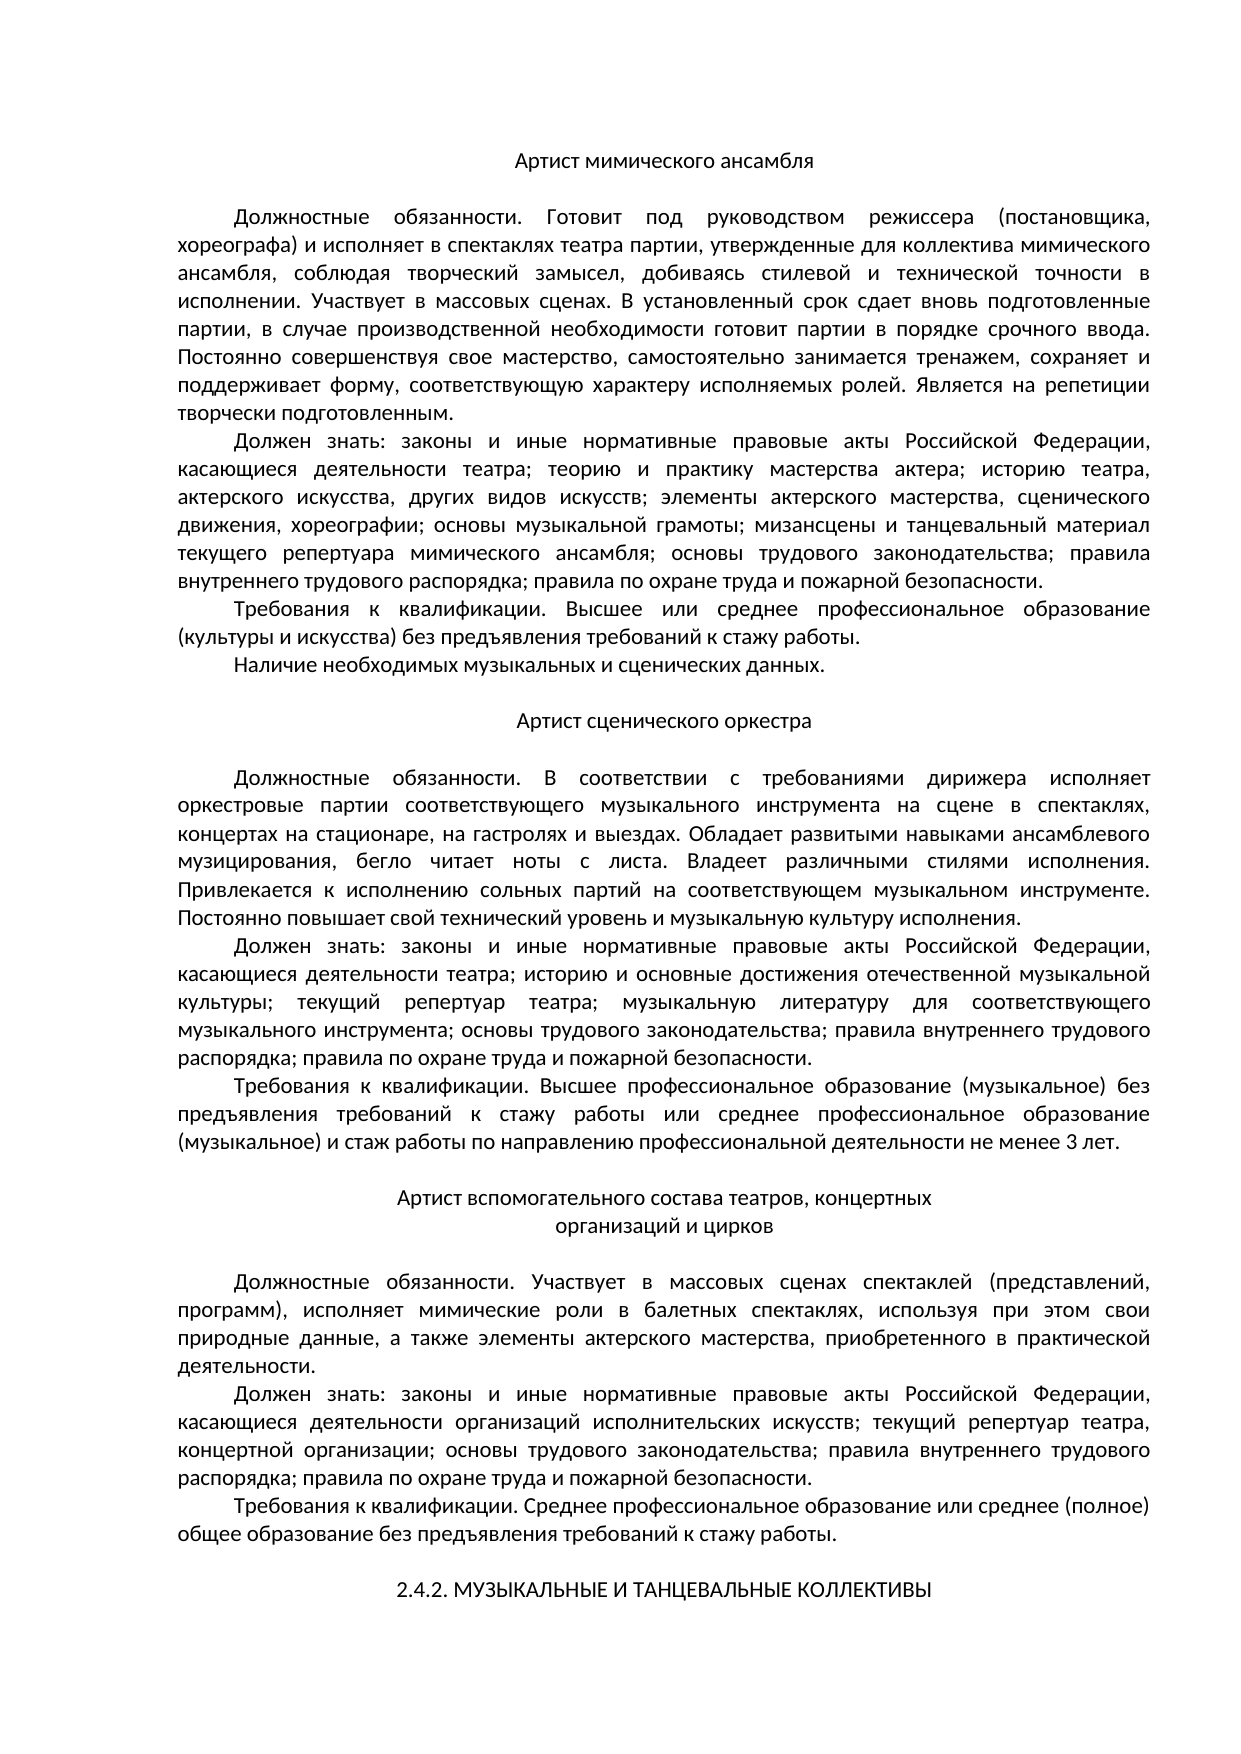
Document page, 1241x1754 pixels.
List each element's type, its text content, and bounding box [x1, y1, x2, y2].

text Должностные обязанности. Участвует в массовых сценах спектаклей (представлений, программ), исполняет мимические роли в балетных спектаклях, используя при этом свои природные данные, а также элементы актерского мастерства, приобретенного в практической деятельности. [177, 1267, 1152, 1379]
text Должен знать: законы и иные нормативные правовые акты Российской Федерации, касающиеся деятельности театра; теорию и практику мастерства актера; историю театра, актерского искусства, других видов искусств; элементы актерского мастерства, сценического движения, хореографии; основы музыкальной грамоты; мизансцены и танцевальный материал текущего репертуара мимического ансамбля; основы трудового законодательства; правила внутреннего трудового распорядка; правила по охране труда и пожарной безопасности. [177, 426, 1152, 594]
text Должен знать: законы и иные нормативные правовые акты Российской Федерации, касающиеся деятельности театра; историю и основные достижения отечественной музыкальной культуры; текущий репертуар театра; музыкальную литературу для соответствующего музыкального инструмента; основы трудового законодательства; правила внутреннего трудового распорядка; правила по охране труда и пожарной безопасности. [177, 931, 1152, 1071]
text Требования к квалификации. Высшее или среднее профессиональное образование (культуры и искусства) без предъявления требований к стажу работы. [177, 594, 1152, 651]
text Должностные обязанности. В соответствии с требованиями дирижера исполняет оркестровые партии соответствующего музыкального инструмента на сцене в спектаклях, концертах на стационаре, на гастролях и выездах. Обладает развитыми навыками ансамблевого музицирования, бегло читает ноты с листа. Владеет различными стилями исполнения. Привлекается к исполнению сольных партий на соответствующем музыкальном инструменте. Постоянно повышает свой технический уровень и музыкальную культуру исполнения. [177, 763, 1152, 931]
text Артист сценического оркестра [177, 707, 1152, 734]
text Артист вспомогательного состава театров, концертных [177, 1183, 1152, 1211]
text Требования к квалификации. Среднее профессиональное образование или среднее (полное) общее образование без предъявления требований к стажу работы. [177, 1491, 1152, 1547]
text Наличие необходимых музыкальных и сценических данных. [177, 651, 1152, 678]
text Требования к квалификации. Высшее профессиональное образование (музыкальное) без предъявления требований к стажу работы или среднее профессиональное образование (музыкальное) и стаж работы по направлению профессиональной деятельности не менее 3 лет. [177, 1071, 1152, 1155]
text Артист мимического ансамбля [177, 146, 1152, 174]
text 2.4.2. МУЗЫКАЛЬНЫЕ И ТАНЦЕВАЛЬНЫЕ КОЛЛЕКТИВЫ [177, 1575, 1152, 1603]
text Должен знать: законы и иные нормативные правовые акты Российской Федерации, касающиеся деятельности организаций исполнительских искусств; текущий репертуар театра, концертной организации; основы трудового законодательства; правила внутреннего трудового распорядка; правила по охране труда и пожарной безопасности. [177, 1379, 1152, 1491]
text организаций и цирков [177, 1211, 1152, 1239]
text Должностные обязанности. Готовит под руководством режиссера (постановщика, хореографа) и исполняет в спектаклях театра партии, утвержденные для коллектива мимического ансамбля, соблюдая творческий замысел, добиваясь стилевой и технической точности в исполнении. Участвует в массовых сценах. В установленный срок сдает вновь подготовленные партии, в случае производственной необходимости готовит партии в порядке срочного ввода. Постоянно совершенствуя свое мастерство, самостоятельно занимается тренажем, сохраняет и поддерживает форму, соответствующую характеру исполняемых ролей. Является на репетиции творчески подготовленным. [177, 202, 1152, 426]
